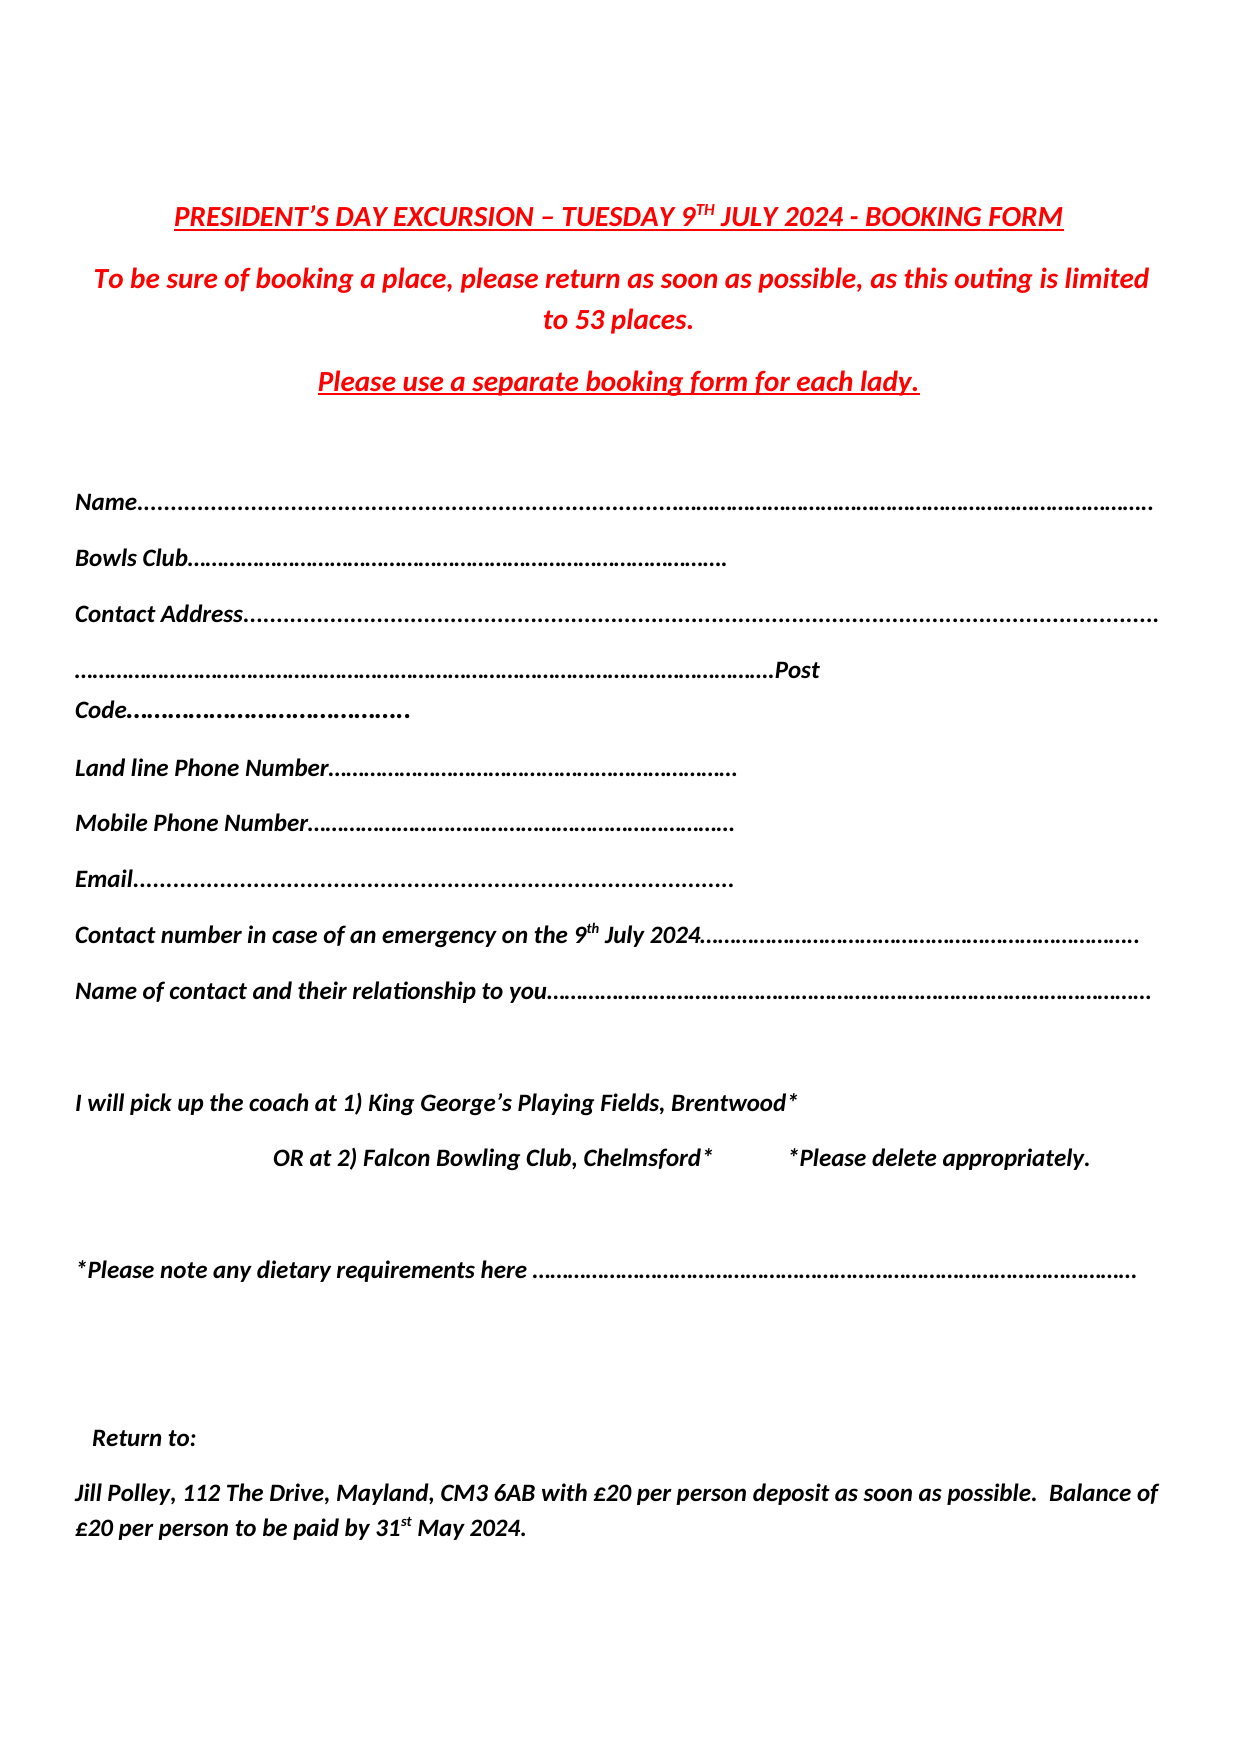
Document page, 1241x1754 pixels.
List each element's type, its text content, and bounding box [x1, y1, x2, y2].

text Name of contact and their relationship to you………………………………………………………………………………………… [75, 975, 1165, 1006]
text Jill Polley, 112 The Drive, Mayland, CM3 6AB with £20 per person deposit as soon as possible. Balance of £20 per person to be paid by 31st May 2024. [75, 1477, 1165, 1543]
text I will pick up the coach at 1) King George’s Playing Fields, Brentwood* [75, 1087, 1165, 1117]
text OR at 2) Falcon Bowling Club, Chelmsford* *Please delete appropriately. [75, 1142, 1165, 1173]
text Contact Address......................................................................................................................................... [75, 598, 1165, 629]
text *Please note any dietary requirements here ………………………………………………………………………………………… [75, 1254, 1165, 1285]
text Name.................................................................................…………………………………………………………………….. [75, 487, 1165, 517]
text Mobile Phone Number……………………………………………………………… [75, 807, 1165, 838]
text Land line Phone Number…………………………………………………………… [75, 752, 1165, 782]
text PRESIDENT’S DAY EXCURSION – TUESDAY 9TH JULY 2024 - BOOKING FORM [75, 198, 1165, 234]
text Contact number in case of an emergency on the 9th July 2024……………………………………………………………….. [75, 919, 1165, 950]
text To be sure of booking a place, please return as soon as possible, as this outing is limited to 53 places. [75, 260, 1165, 337]
text ……………………………………………………………………………………………………….Post Code………………………………….. [75, 654, 1165, 726]
text Return to: [75, 1422, 1165, 1452]
text Please use a separate booking form for each lady. [75, 363, 1165, 399]
text Bowls Club………………………………………………………………………………. [75, 542, 1165, 573]
text Email.......................................................................................... [75, 863, 1165, 894]
